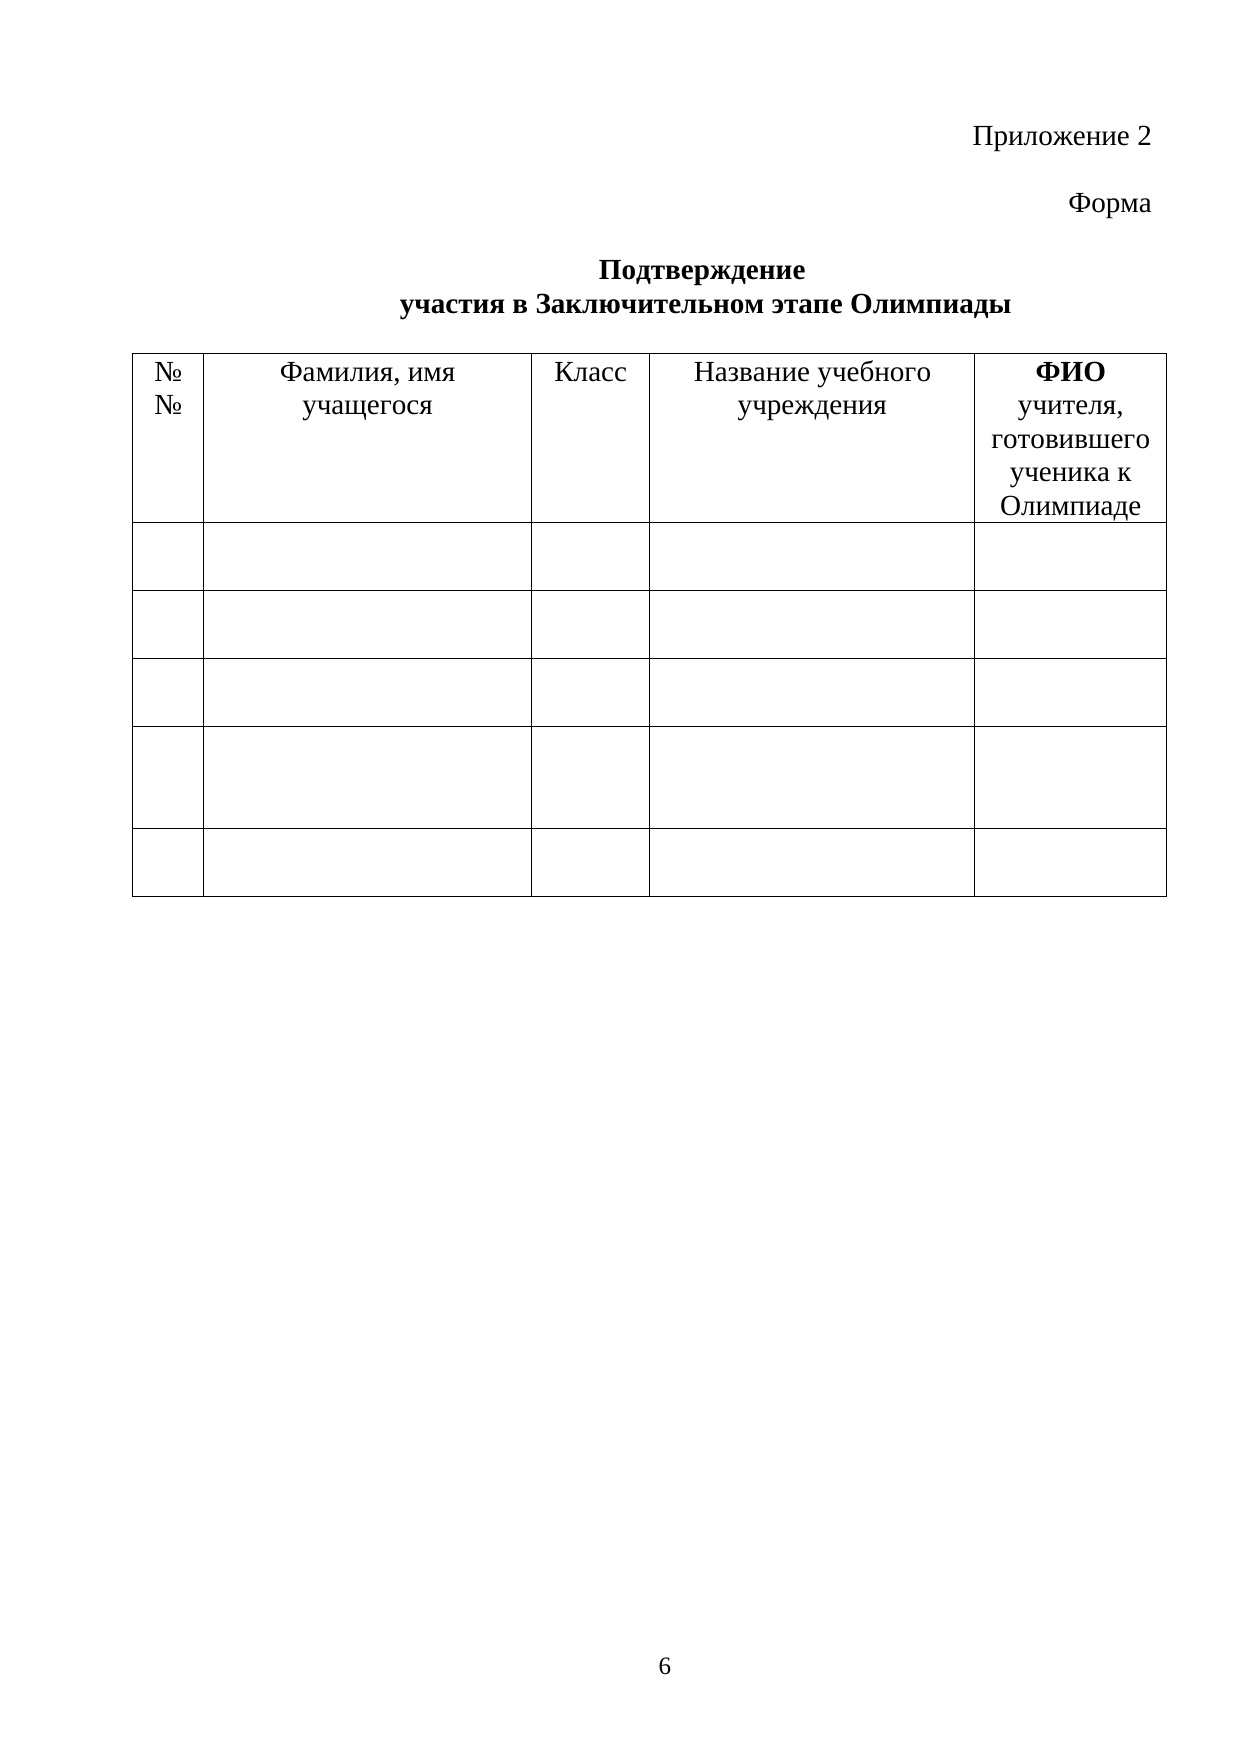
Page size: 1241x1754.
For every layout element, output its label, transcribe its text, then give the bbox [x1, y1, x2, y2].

table_cell [650, 591, 974, 658]
table_cell [532, 727, 649, 828]
table_cell [204, 659, 531, 726]
table_cell [532, 659, 649, 726]
table_cell [532, 591, 649, 658]
table_header Класс [532, 354, 649, 522]
table_cell [133, 829, 203, 896]
table_cell [975, 591, 1166, 658]
table_cell [975, 829, 1166, 896]
table_cell [532, 523, 649, 590]
table_cell [975, 727, 1166, 828]
text Подтверждение [177, 252, 1152, 286]
table_cell [204, 591, 531, 658]
table_cell [133, 727, 203, 828]
table_cell [133, 659, 203, 726]
table_cell [204, 829, 531, 896]
table_cell [975, 659, 1166, 726]
table_cell [204, 523, 531, 590]
table_cell [650, 523, 974, 590]
table_cell [975, 523, 1166, 590]
table_header №№ [133, 354, 203, 522]
table_cell [650, 659, 974, 726]
table_header ФИО учителя, готовившего ученика к Олимпиаде [975, 354, 1166, 522]
table_cell [133, 523, 203, 590]
text Приложение 2 [177, 118, 1152, 152]
table_header Название учебного учреждения [650, 354, 974, 522]
table_cell [650, 727, 974, 828]
table_cell [650, 829, 974, 896]
table_cell [204, 727, 531, 828]
table_cell [532, 829, 649, 896]
text Форма [177, 185, 1152, 219]
text участия в Заключительном этапе Олимпиады [177, 286, 1152, 319]
table_cell [133, 591, 203, 658]
table_header Фамилия, имя учащегося [204, 354, 531, 522]
